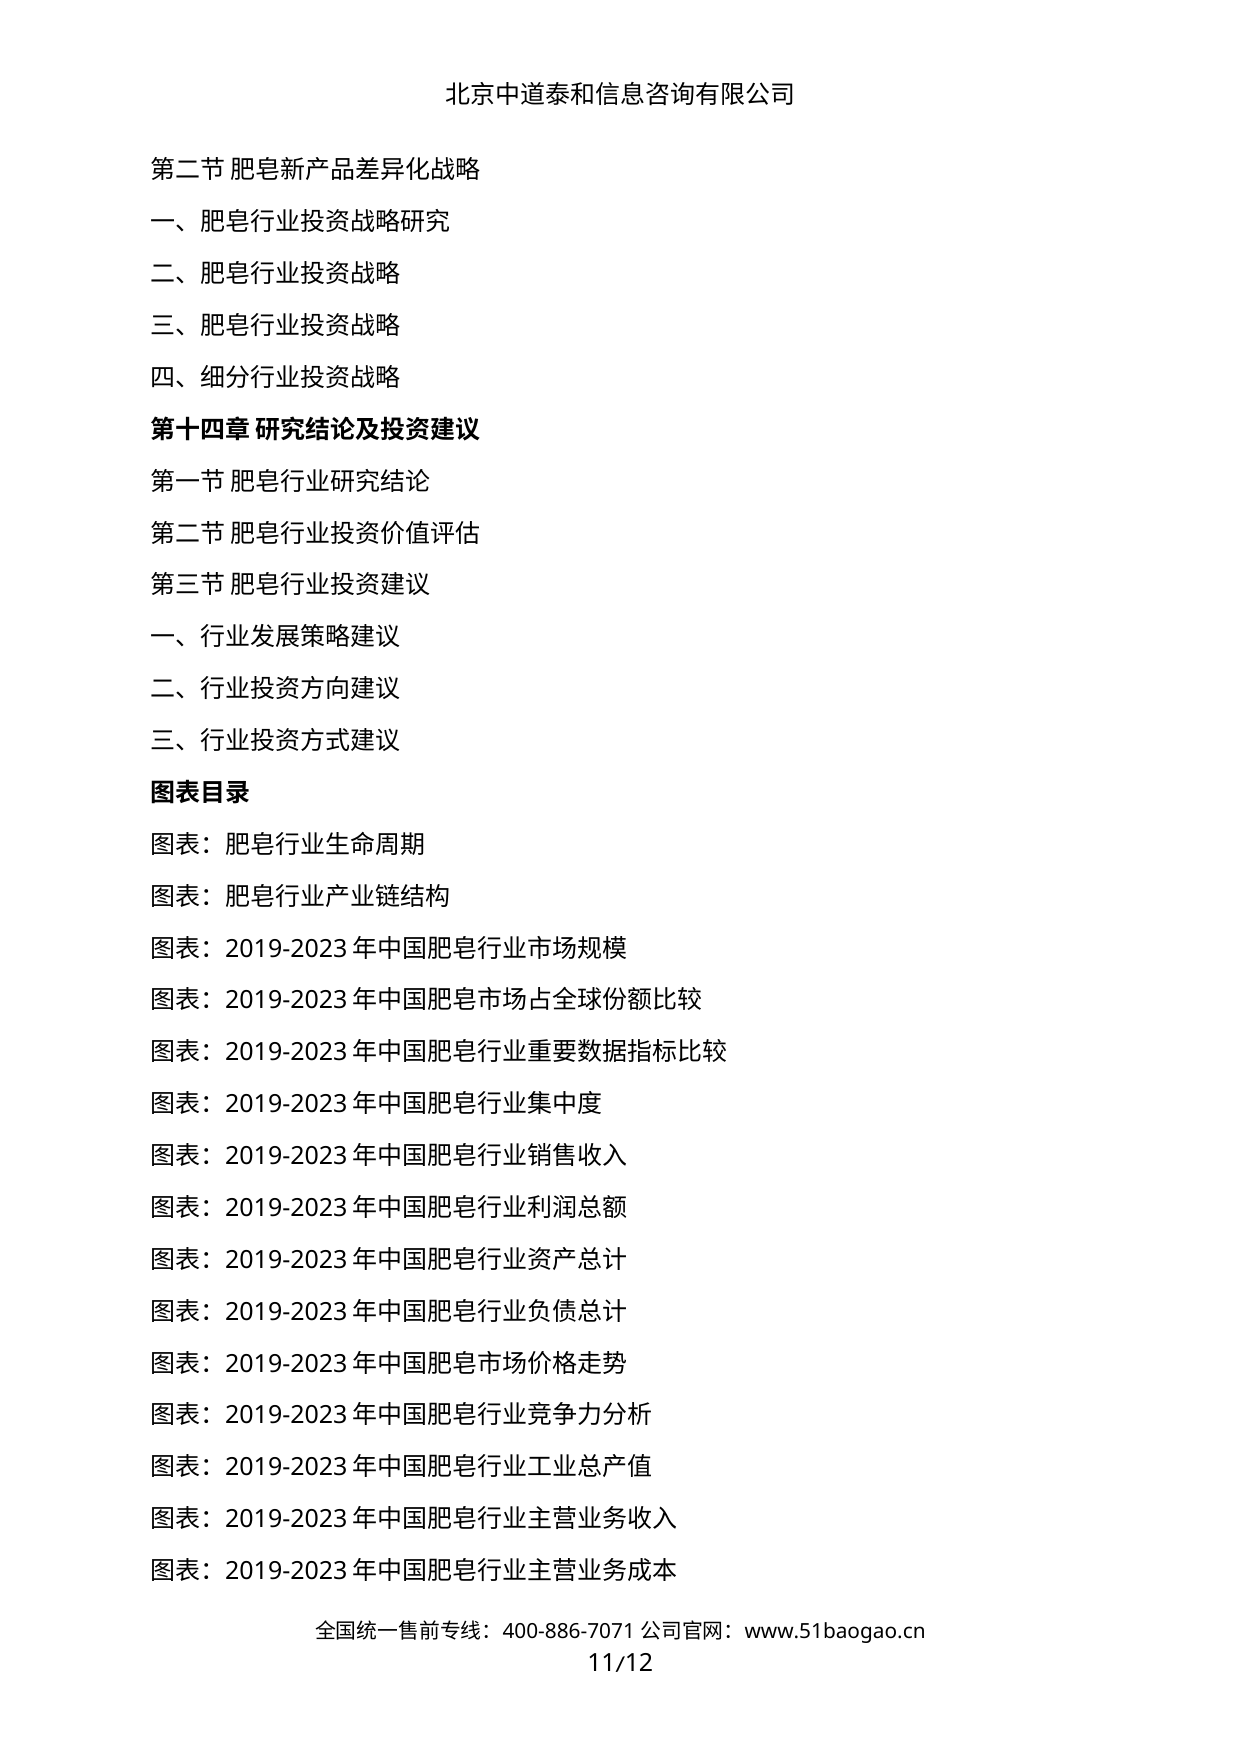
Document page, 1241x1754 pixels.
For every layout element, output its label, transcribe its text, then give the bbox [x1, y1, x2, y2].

text 第十四章 研究结论及投资建议 [150, 409, 1090, 446]
text 图表：2019-2023年中国肥皂行业主营业务收入 [150, 1499, 1090, 1535]
text 图表：2019-2023年中国肥皂行业工业总产值 [150, 1447, 1090, 1483]
text 图表：2019-2023年中国肥皂行业重要数据指标比较 [150, 1032, 1090, 1068]
text 三、行业投资方式建议 [150, 721, 1090, 757]
text 图表目录 [150, 772, 1090, 809]
text 图表：2019-2023年中国肥皂行业集中度 [150, 1084, 1090, 1120]
text 图表：2019-2023年中国肥皂市场价格走势 [150, 1343, 1090, 1379]
text 图表：2019-2023年中国肥皂行业销售收入 [150, 1136, 1090, 1172]
text 图表：2019-2023年中国肥皂行业市场规模 [150, 928, 1090, 964]
text 一、行业发展策略建议 [150, 617, 1090, 653]
text 图表：肥皂行业生命周期 [150, 824, 1090, 861]
text 第一节 肥皂行业研究结论 [150, 461, 1090, 497]
text 第二节 肥皂新产品差异化战略 [150, 150, 1090, 186]
text 图表：2019-2023年中国肥皂行业利润总额 [150, 1187, 1090, 1224]
text 图表：2019-2023年中国肥皂行业负债总计 [150, 1291, 1090, 1327]
text 图表：2019-2023年中国肥皂行业资产总计 [150, 1239, 1090, 1276]
text 图表：2019-2023年中国肥皂行业竞争力分析 [150, 1395, 1090, 1431]
text 第二节 肥皂行业投资价值评估 [150, 513, 1090, 549]
text 四、细分行业投资战略 [150, 357, 1090, 394]
text 图表：2019-2023年中国肥皂市场占全球份额比较 [150, 980, 1090, 1016]
text 三、肥皂行业投资战略 [150, 306, 1090, 342]
text 二、行业投资方向建议 [150, 669, 1090, 705]
text 图表：2019-2023年中国肥皂行业主营业务成本 [150, 1551, 1090, 1587]
text 二、肥皂行业投资战略 [150, 254, 1090, 290]
text 一、肥皂行业投资战略研究 [150, 202, 1090, 238]
text 图表：肥皂行业产业链结构 [150, 876, 1090, 912]
text 第三节 肥皂行业投资建议 [150, 565, 1090, 601]
